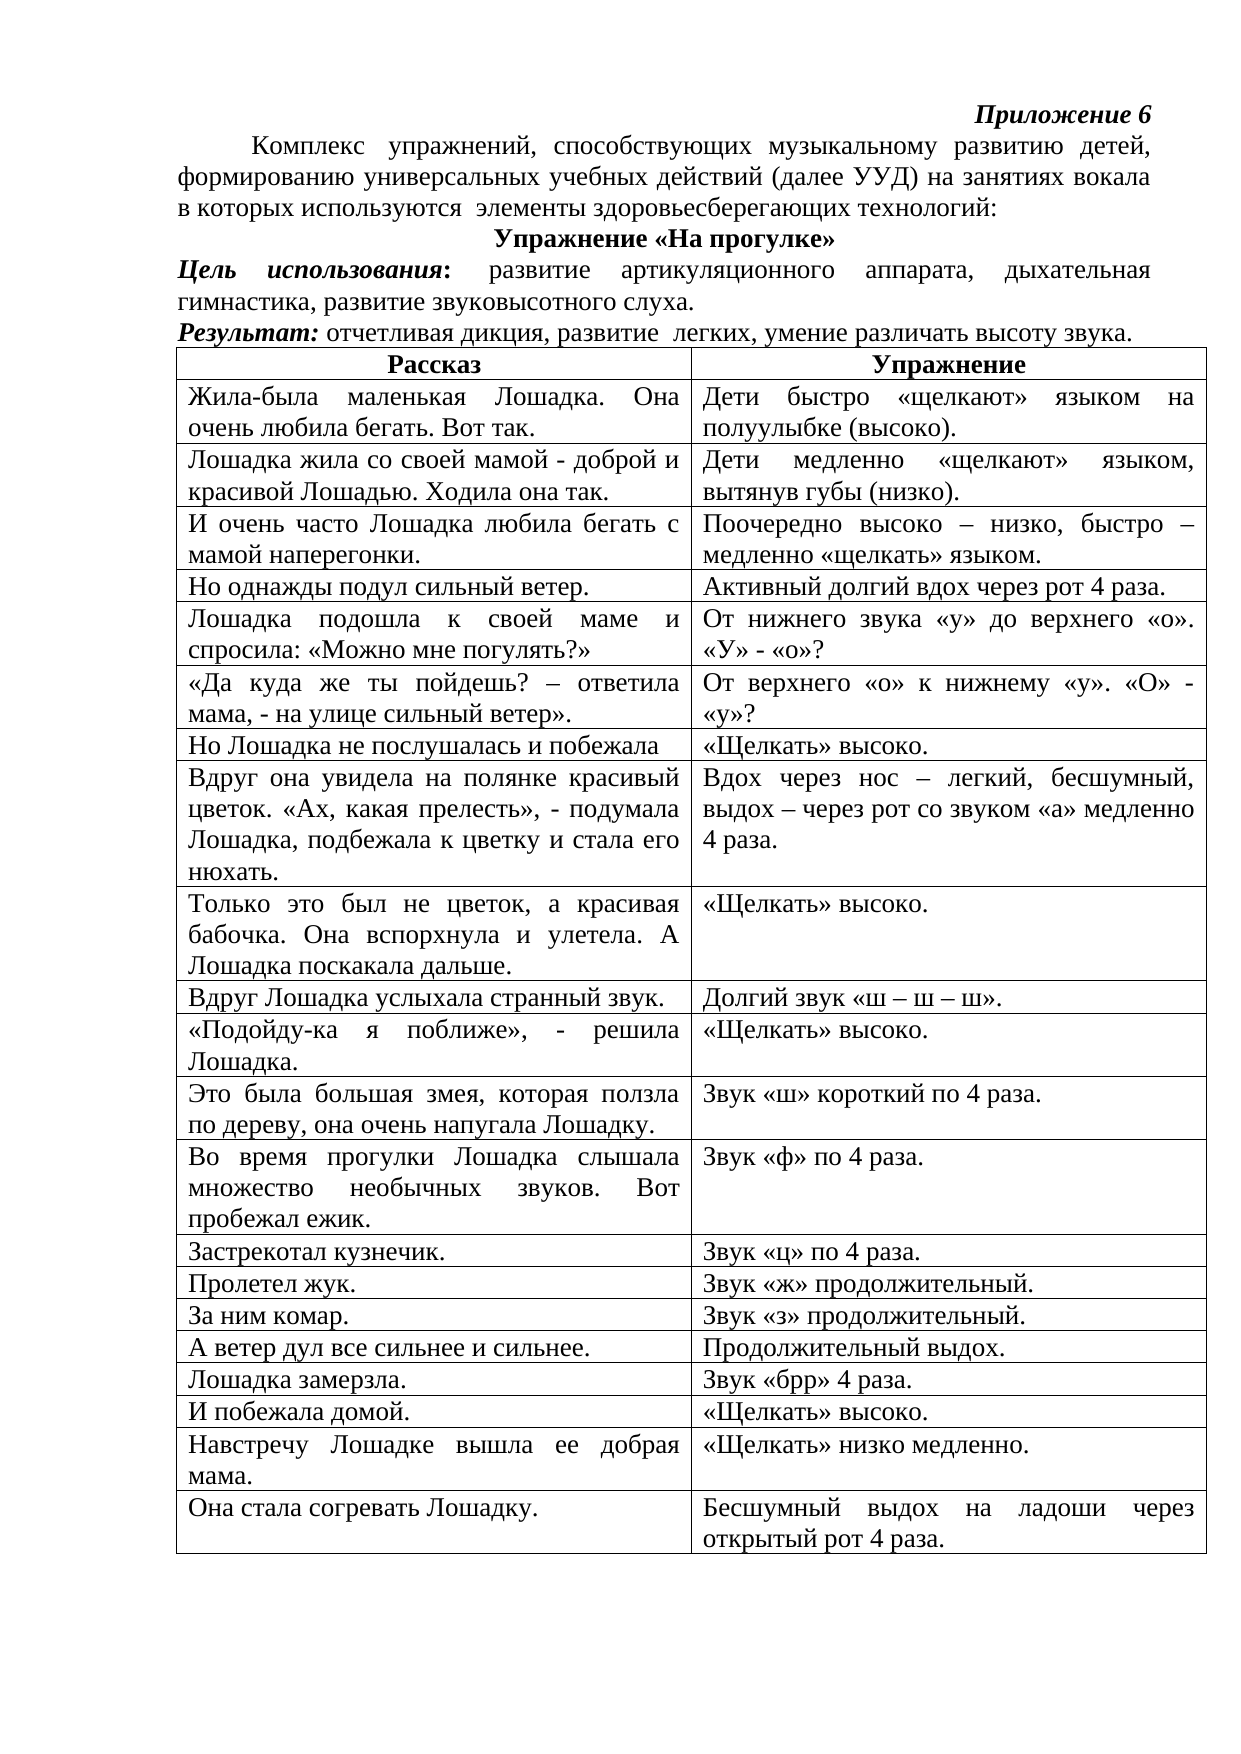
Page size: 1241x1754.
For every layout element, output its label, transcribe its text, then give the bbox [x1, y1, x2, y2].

table_cell Застрекотал кузнечик. [177, 1235, 691, 1266]
table_cell От нижнего звука «у» до верхнего «о». «У» - «о»? [692, 602, 1206, 664]
table_cell Пролетел жук. [177, 1267, 691, 1298]
table_cell Долгий звук «ш – ш – ш». [692, 981, 1206, 1012]
table_cell А ветер дул все сильнее и сильнее. [177, 1331, 691, 1362]
table_cell Навстречу Лошадке вышла ее добрая мама. [177, 1428, 691, 1490]
table_cell Дети медленно «щелкают» языком, вытянув губы (низко). [692, 444, 1206, 506]
table_cell Но однажды подул сильный ветер. [177, 570, 691, 601]
table_cell Вдох через нос – легкий, бесшумный, выдох – через рот со звуком «а» медленно 4 раза. [692, 761, 1206, 886]
table_cell Она стала согревать Лошадку. [177, 1491, 691, 1553]
table_cell Лошадка подошла к своей маме и спросила: «Можно мне погулять?» [177, 602, 691, 664]
table_cell Бесшумный выдох на ладоши через открытый рот 4 раза. [692, 1491, 1206, 1553]
table_cell Это была большая змея, которая ползла по дереву, она очень напугала Лошадку. [177, 1077, 691, 1139]
table_cell Лошадка жила со своей мамой - доброй и красивой Лошадью. Ходила она так. [177, 444, 691, 506]
table_cell «Щелкать» высоко. [692, 887, 1206, 980]
table_cell Звук «ф» по 4 раза. [692, 1140, 1206, 1233]
text Упражнение «На прогулке» [177, 222, 1152, 253]
table_cell «Щелкать» низко медленно. [692, 1428, 1206, 1490]
table_cell Но Лошадка не послушалась и побежала [177, 729, 691, 760]
table_cell Звук «з» продолжительный. [692, 1299, 1206, 1330]
text Результат: отчетливая дикция, развитие легких, умение различать высоту звука. [177, 316, 1152, 347]
table_cell Вдруг она увидела на полянке красивый цветок. «Ах, какая прелесть», - подумала Лошадка, подбежала к цветку и стала его нюхать. [177, 761, 691, 886]
text Цель использования: развитие артикуляционного аппарата, дыхательная гимнастика, развитие звуковысотного слуха. [177, 253, 1152, 316]
table_header Упражнение [692, 348, 1206, 379]
table_cell И очень часто Лошадка любила бегать с мамой наперегонки. [177, 507, 691, 569]
table_cell «Щелкать» высоко. [692, 729, 1206, 760]
table_cell От верхнего «о» к нижнему «у». «О» - «у»? [692, 666, 1206, 728]
table_cell За ним комар. [177, 1299, 691, 1330]
table_cell Лошадка замерзла. [177, 1363, 691, 1394]
table_cell «Щелкать» высоко. [692, 1396, 1206, 1427]
table_cell Звук «ж» продолжительный. [692, 1267, 1206, 1298]
table_cell Во время прогулки Лошадка слышала множество необычных звуков. Вот пробежал ежик. [177, 1140, 691, 1233]
table_cell И побежала домой. [177, 1396, 691, 1427]
table_header Рассказ [177, 348, 691, 379]
table_cell Только это был не цветок, а красивая бабочка. Она вспорхнула и улетела. А Лошадка поскакала дальше. [177, 887, 691, 980]
table_cell «Подойду-ка я поближе», - решила Лошадка. [177, 1014, 691, 1076]
table_cell «Да куда же ты пойдешь? – ответила мама, - на улице сильный ветер». [177, 666, 691, 728]
table_cell «Щелкать» высоко. [692, 1014, 1206, 1076]
table_cell Звук «ц» по 4 раза. [692, 1235, 1206, 1266]
text Приложение 6 [177, 98, 1152, 129]
table_cell Продолжительный выдох. [692, 1331, 1206, 1362]
text Комплекс упражнений, способствующих музыкальному развитию детей, формированию универсальных учебных действий (далее УУД) на занятиях вокала в которых используются элементы здоровьесберегающих технологий: [177, 129, 1152, 222]
table_cell Звук «брр» 4 раза. [692, 1363, 1206, 1394]
table_cell Звук «ш» короткий по 4 раза. [692, 1077, 1206, 1139]
table_cell Поочередно высоко – низко, быстро – медленно «щелкать» языком. [692, 507, 1206, 569]
table_cell Дети быстро «щелкают» языком на полуулыбке (высоко). [692, 380, 1206, 442]
table_cell Вдруг Лошадка услыхала странный звук. [177, 981, 691, 1012]
table_cell Жила-была маленькая Лошадка. Она очень любила бегать. Вот так. [177, 380, 691, 442]
table_cell Активный долгий вдох через рот 4 раза. [692, 570, 1206, 601]
